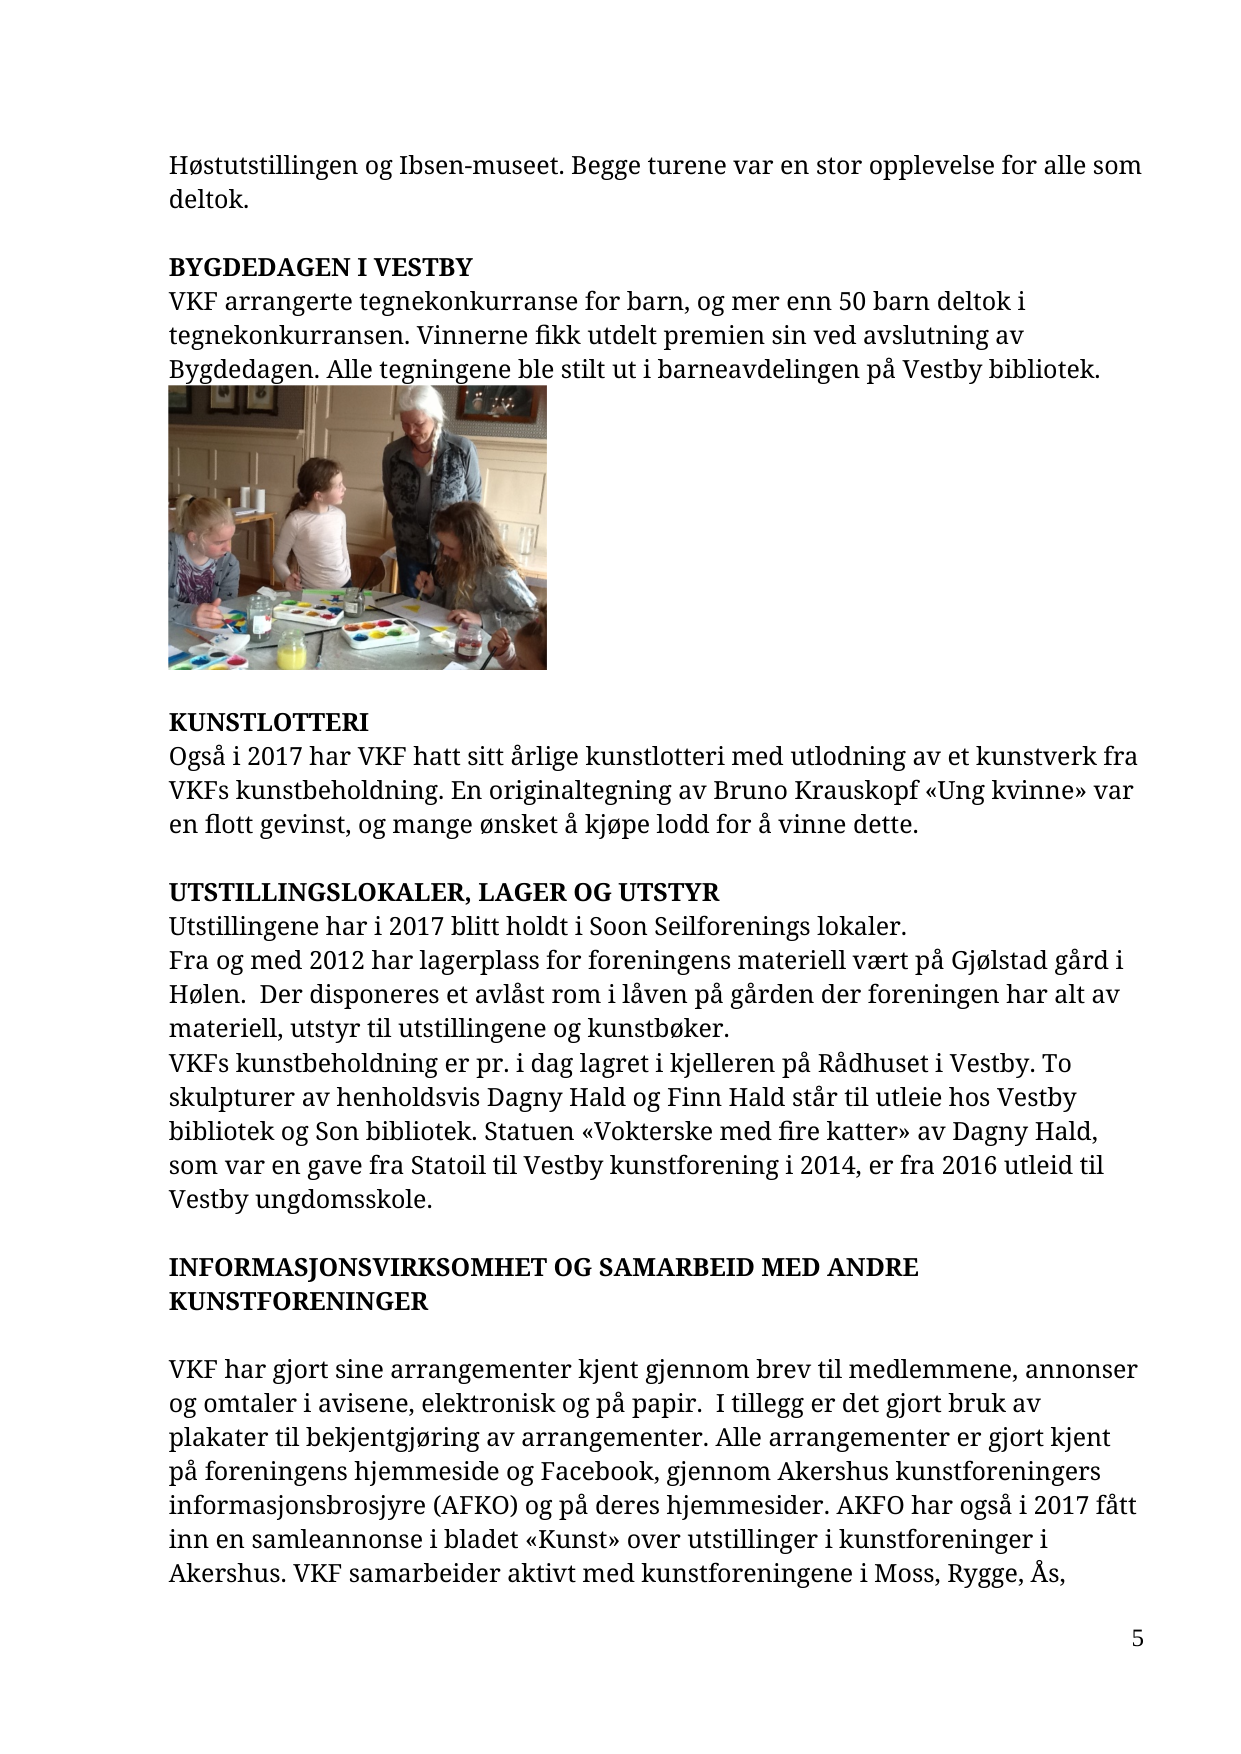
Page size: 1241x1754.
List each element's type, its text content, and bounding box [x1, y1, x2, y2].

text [169, 1352, 1144, 1590]
text Utstillingene har i 2017 blitt holdt i Soon Seilforenings lokaler. [169, 909, 1144, 943]
text Fra og med 2012 har lagerplass for foreningens materiell vært på Gjølstad gård i Hølen. Der disponeres et avlåst rom i låven på gården der foreningen har alt av materiell, utstyr til utstillingene og kunstbøker. [169, 943, 1144, 1045]
text KUNSTLOTTERI [169, 704, 1144, 739]
text BYGDEDAGEN I VESTBY [169, 250, 1144, 284]
picture [169, 386, 546, 670]
text Også i 2017 har VKF hatt sitt årlige kunstlotteri med utlodning av et kunstverk fra VKFs kunstbeholdning. En originaltegning av Bruno Krauskopf «Ung kvinne» var en flott gevinst, og mange ønsket å kjøpe lodd for å vinne dette. [169, 739, 1144, 841]
text UTSTILLINGSLOKALER, LAGER OG UTSTYR [169, 875, 1144, 909]
text INFORMASJONSVIRKSOMHET OG SAMARBEID MED ANDRE KUNSTFORENINGER [169, 1249, 1144, 1318]
text VKFs kunstbeholdning er pr. i dag lagret i kjelleren på Rådhuset i Vestby. To skulpturer av henholdsvis Dagny Hald og Finn Hald står til utleie hos Vestby bibliotek og Son bibliotek. Statuen «Vokterske med fire katter» av Dagny Hald, som var en gave fra Statoil til Vestby kunstforening i 2014, er fra 2016 utleid til Vestby ungdomsskole. [169, 1045, 1144, 1216]
